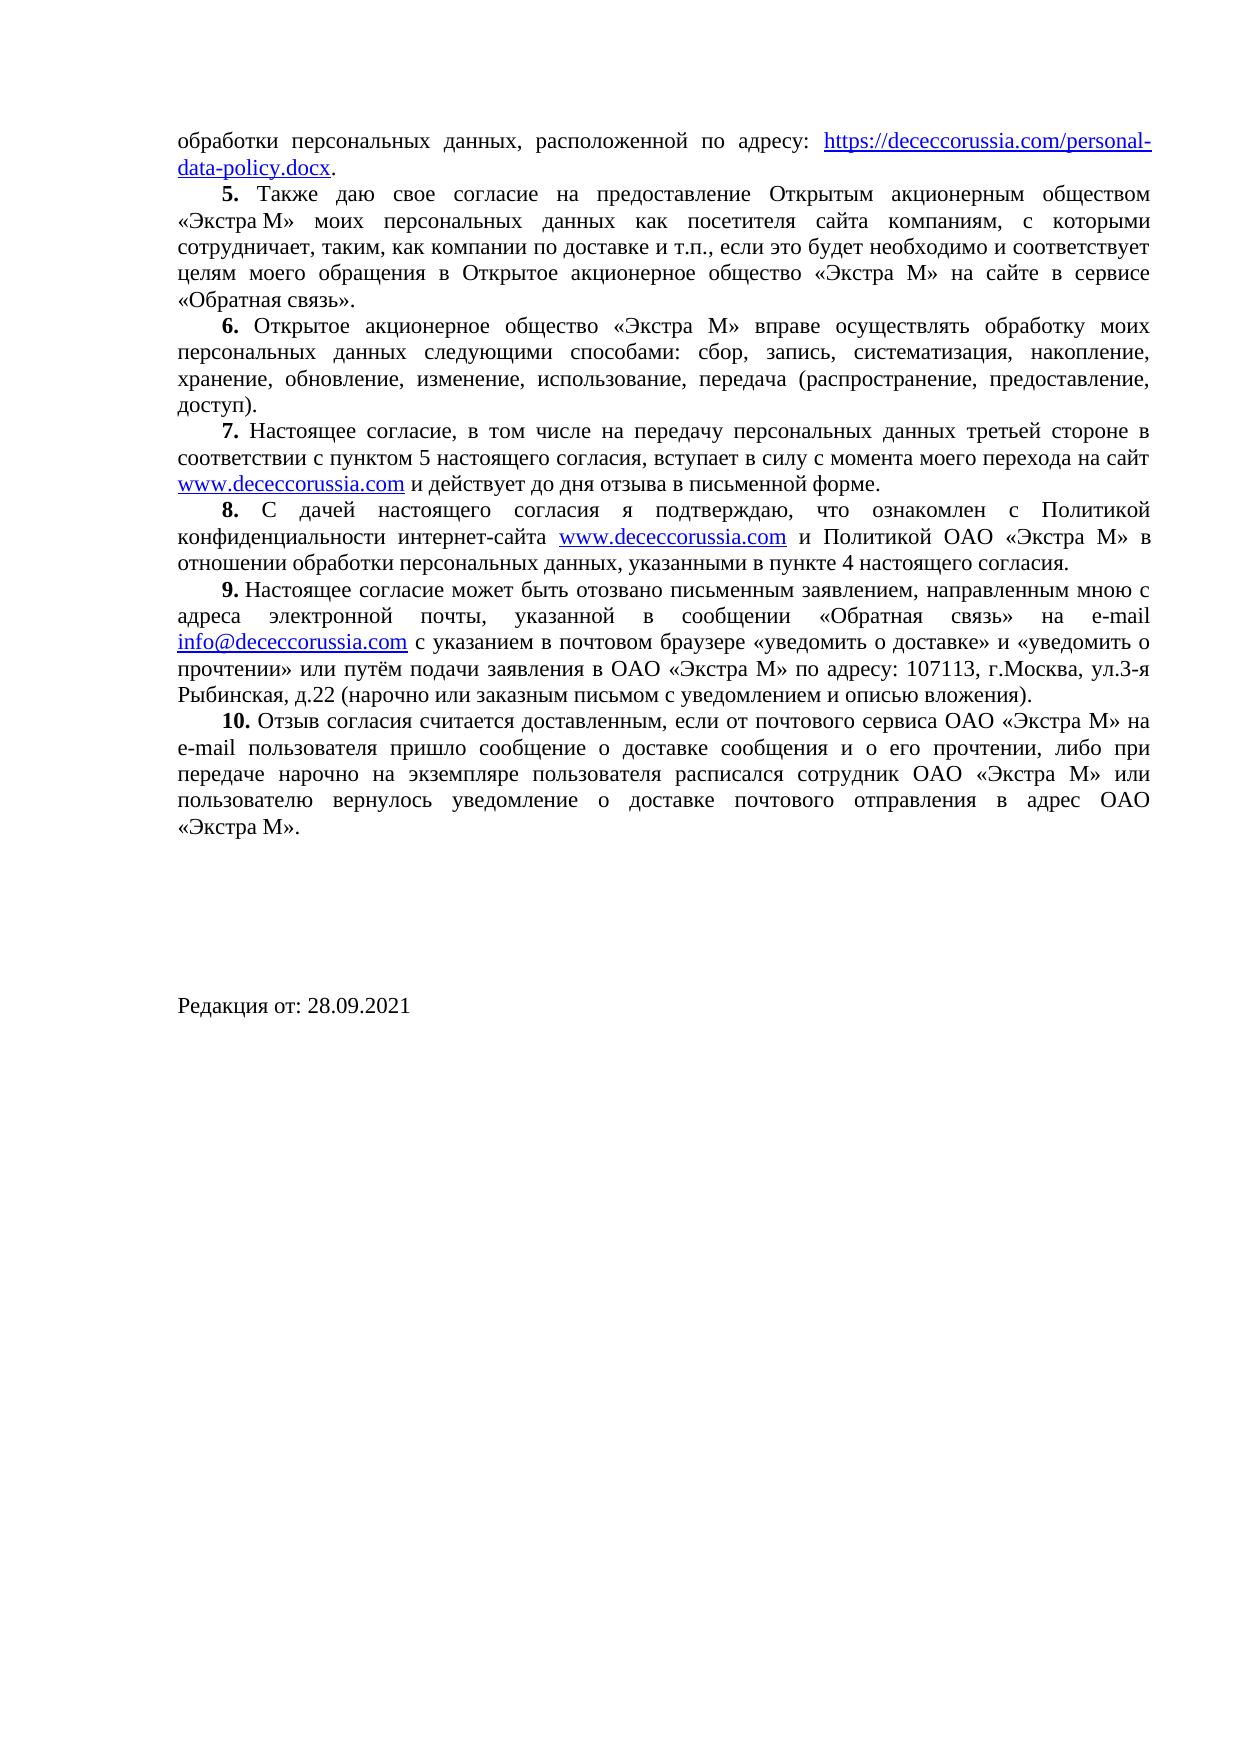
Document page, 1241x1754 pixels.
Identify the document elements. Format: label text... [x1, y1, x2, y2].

text 9. Настоящее согласие может быть отозвано письменным заявлением, направленным мною с адреса электронной почты, указанной в сообщении «Обратная связь» на e-mail info@dececcorussia.com с указанием в почтовом браузере «уведомить о доставке» и «уведомить о прочтении» или путём подачи заявления в ОАО «Экстра М» по адресу: 107113, г.Москва, ул.3-я Рыбинская, д.22 (нарочно или заказным письмом с уведомлением и описью вложения). [177, 576, 1152, 707]
text 10. Отзыв согласия считается доставленным, если от почтового сервиса ОАО «Экстра М» на e-mail пользователя пришло сообщение о доставке сообщения и о его прочтении, либо при передаче нарочно на экземпляре пользователя расписался сотрудник ОАО «Экстра М» или пользователю вернулось уведомление о доставке почтового отправления в адрес ОАО «Экстра М». [177, 707, 1152, 839]
text 8. С дачей настоящего согласия я подтверждаю, что ознакомлен с Политикой конфиденциальности интернет-сайта www.dececcorussia.com и Политикой ОАО «Экстра М» в отношении обработки персональных данных, указанными в пункте 4 настоящего согласия. [177, 497, 1152, 576]
text Редакция от: 28.09.2021 [177, 992, 1152, 1019]
text 7. Настоящее согласие, в том числе на передачу персональных данных третьей стороне в соответствии с пунктом 5 настоящего согласия, вступает в силу с момента моего перехода на сайт www.dececcorussia.com и действует до дня отзыва в письменной форме. [177, 417, 1152, 497]
text 6. Открытое акционерное общество «Экстра М» вправе осуществлять обработку моих персональных данных следующими способами: сбор, запись, систематизация, накопление, хранение, обновление, изменение, использование, передача (распространение, предоставление, доступ). [177, 312, 1152, 417]
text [177, 128, 1152, 180]
text 5. Также даю свое согласие на предоставление Открытым акционерным обществом «Экстра М» моих персональных данных как посетителя сайта компаниям, с которыми сотрудничает, таким, как компании по доставке и т.п., если это будет необходимо и соответствует целям моего обращения в Открытое акционерное общество «Экстра М» на сайте в сервисе «Обратная связь». [177, 180, 1152, 312]
